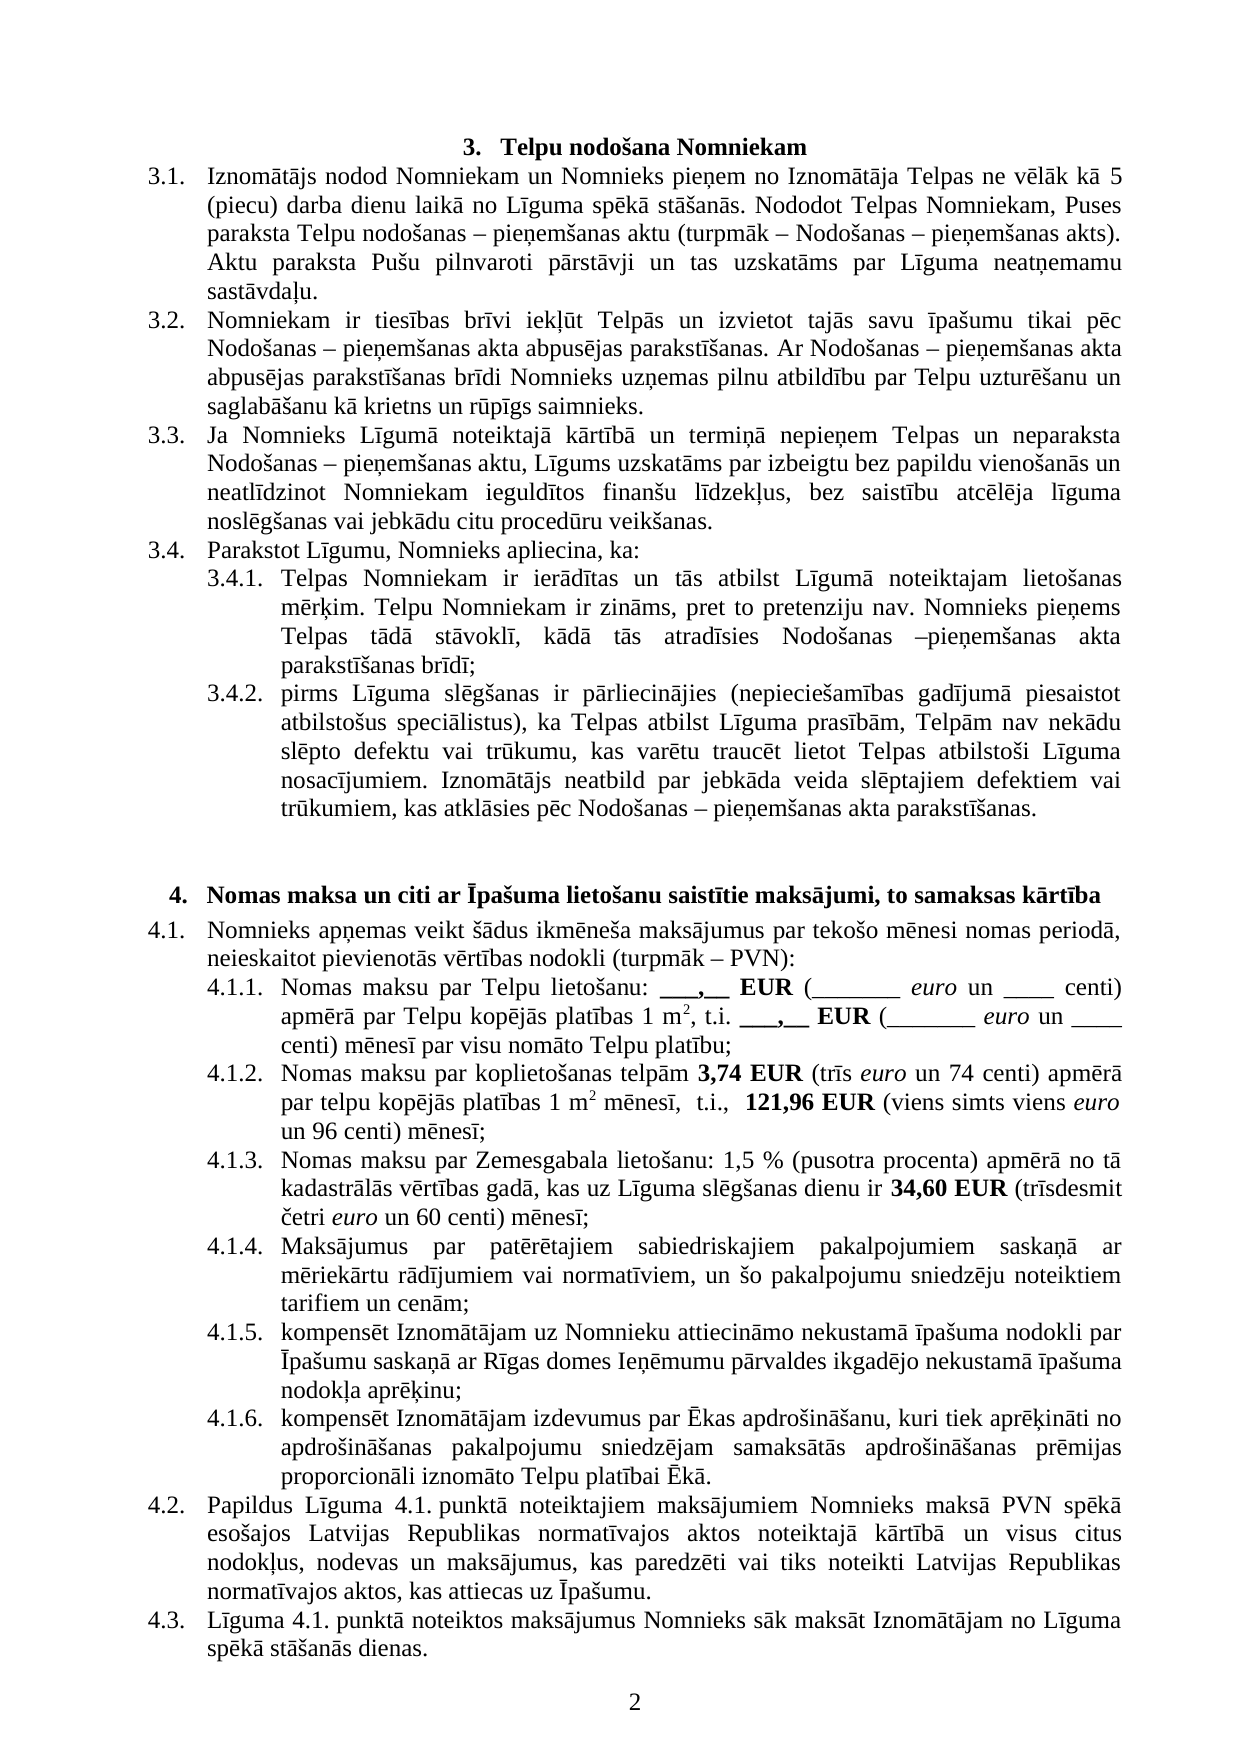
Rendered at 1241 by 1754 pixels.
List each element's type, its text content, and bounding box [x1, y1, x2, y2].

list Nomas maksu par koplietošanas telpām 3,74 EUR (trīs euro un 74 centi) apmērā par telpu kopējās platības 1 m2 mēnesī, t.i., 121,96 EUR (viens simts viens euro un 96 centi) mēnesī; [207, 1058, 1122, 1145]
list Telpu nodošana Nomniekam [148, 132, 1122, 161]
list Parakstot Līgumu, Nomnieks apliecina, ka: [148, 535, 1122, 563]
list Nomniekam ir tiesības brīvi iekļūt Telpās un izvietot tajās savu īpašumu tikai pēc Nodošanas – pieņemšanas akta abpusējas parakstīšanas. Ar Nodošanas – pieņemšanas akta abpusējas parakstīšanas brīdi Nomnieks uzņemas pilnu atbildību par Telpu uzturēšanu un saglabāšanu kā krietns un rūpīgs saimnieks. [148, 305, 1122, 420]
list Nomas maksu par Telpu lietošanu: ___,__ EUR (_______ euro un ____ centi) apmērā par Telpu kopējās platības 1 m2, t.i. ___,__ EUR (_______ euro un ____ centi) mēnesī par visu nomāto Telpu platību; [207, 972, 1122, 1058]
list Līguma 4.1. punktā noteiktos maksājumus Nomnieks sāk maksāt Iznomātājam no Līguma spēkā stāšanās dienas. [148, 1605, 1122, 1662]
list pirms Līguma slēgšanas ir pārliecinājies (nepieciešamības gadījumā piesaistot atbilstošus speciālistus), ka Telpas atbilst Līguma prasībām, Telpām nav nekādu slēpto defektu vai trūkumu, kas varētu traucēt lietot Telpas atbilstoši Līguma nosacījumiem. Iznomātājs neatbild par jebkāda veida slēptajiem defektiem vai trūkumiem, kas atklāsies pēc Nodošanas – pieņemšanas akta parakstīšanas. [207, 678, 1122, 822]
list Nomnieks apņemas veikt šādus ikmēneša maksājumus par tekošo mēnesi nomas periodā, neieskaitot pievienotās vērtības nodokli (turpmāk – PVN): [148, 915, 1122, 972]
list kompensēt Iznomātājam uz Nomnieku attiecināmo nekustamā īpašuma nodokli par Īpašumu saskaņā ar Rīgas domes Ieņēmumu pārvaldes ikgadējo nekustamā īpašuma nodokļa aprēķinu; [207, 1317, 1122, 1403]
list kompensēt Iznomātājam izdevumus par Ēkas apdrošināšanu, kuri tiek aprēķināti no apdrošināšanas pakalpojumu sniedzējam samaksātās apdrošināšanas prēmijas proporcionāli iznomāto Telpu platībai Ēkā. [207, 1403, 1122, 1490]
list Iznomātājs nodod Nomniekam un Nomnieks pieņem no Iznomātāja Telpas ne vēlāk kā 5 (piecu) darba dienu laikā no Līguma spēkā stāšanās. Nododot Telpas Nomniekam, Puses paraksta Telpu nodošanas – pieņemšanas aktu (turpmāk – Nodošanas – pieņemšanas akts). Aktu paraksta Pušu pilnvaroti pārstāvji un tas uzskatāms par Līguma neatņemamu sastāvdaļu. [148, 161, 1122, 305]
list Nomas maksa un citi ar Īpašuma lietošanu saistītie maksājumi, to samaksas kārtība [148, 880, 1122, 908]
list Papildus Līguma 4.1. punktā noteiktajiem maksājumiem Nomnieks maksā PVN spēkā esošajos Latvijas Republikas normatīvajos aktos noteiktajā kārtībā un visus citus nodokļus, nodevas un maksājumus, kas paredzēti vai tiks noteikti Latvijas Republikas normatīvajos aktos, kas attiecas uz Īpašumu. [148, 1490, 1122, 1605]
list Nomas maksu par Zemesgabala lietošanu: 1,5 % (pusotra procenta) apmērā no tā kadastrālās vērtības gadā, kas uz Līguma slēgšanas dienu ir 34,60 EUR (trīsdesmit četri euro un 60 centi) mēnesī; [207, 1145, 1122, 1231]
list Maksājumus par patērētajiem sabiedriskajiem pakalpojumiem saskaņā ar mēriekārtu rādījumiem vai normatīviem, un šo pakalpojumu sniedzēju noteiktiem tarifiem un cenām; [207, 1231, 1122, 1317]
list Telpas Nomniekam ir ierādītas un tās atbilst Līgumā noteiktajam lietošanas mērķim. Telpu Nomniekam ir zināms, pret to pretenziju nav. Nomnieks pieņems Telpas tādā stāvoklī, kādā tās atradīsies Nodošanas –pieņemšanas akta parakstīšanas brīdī; [207, 563, 1122, 678]
list Ja Nomnieks Līgumā noteiktajā kārtībā un termiņā nepieņem Telpas un neparaksta Nodošanas – pieņemšanas aktu, Līgums uzskatāms par izbeigtu bez papildu vienošanās un neatlīdzinot Nomniekam ieguldītos finanšu līdzekļus, bez saistību atcēlēja līguma noslēgšanas vai jebkādu citu procedūru veikšanas. [148, 420, 1122, 535]
